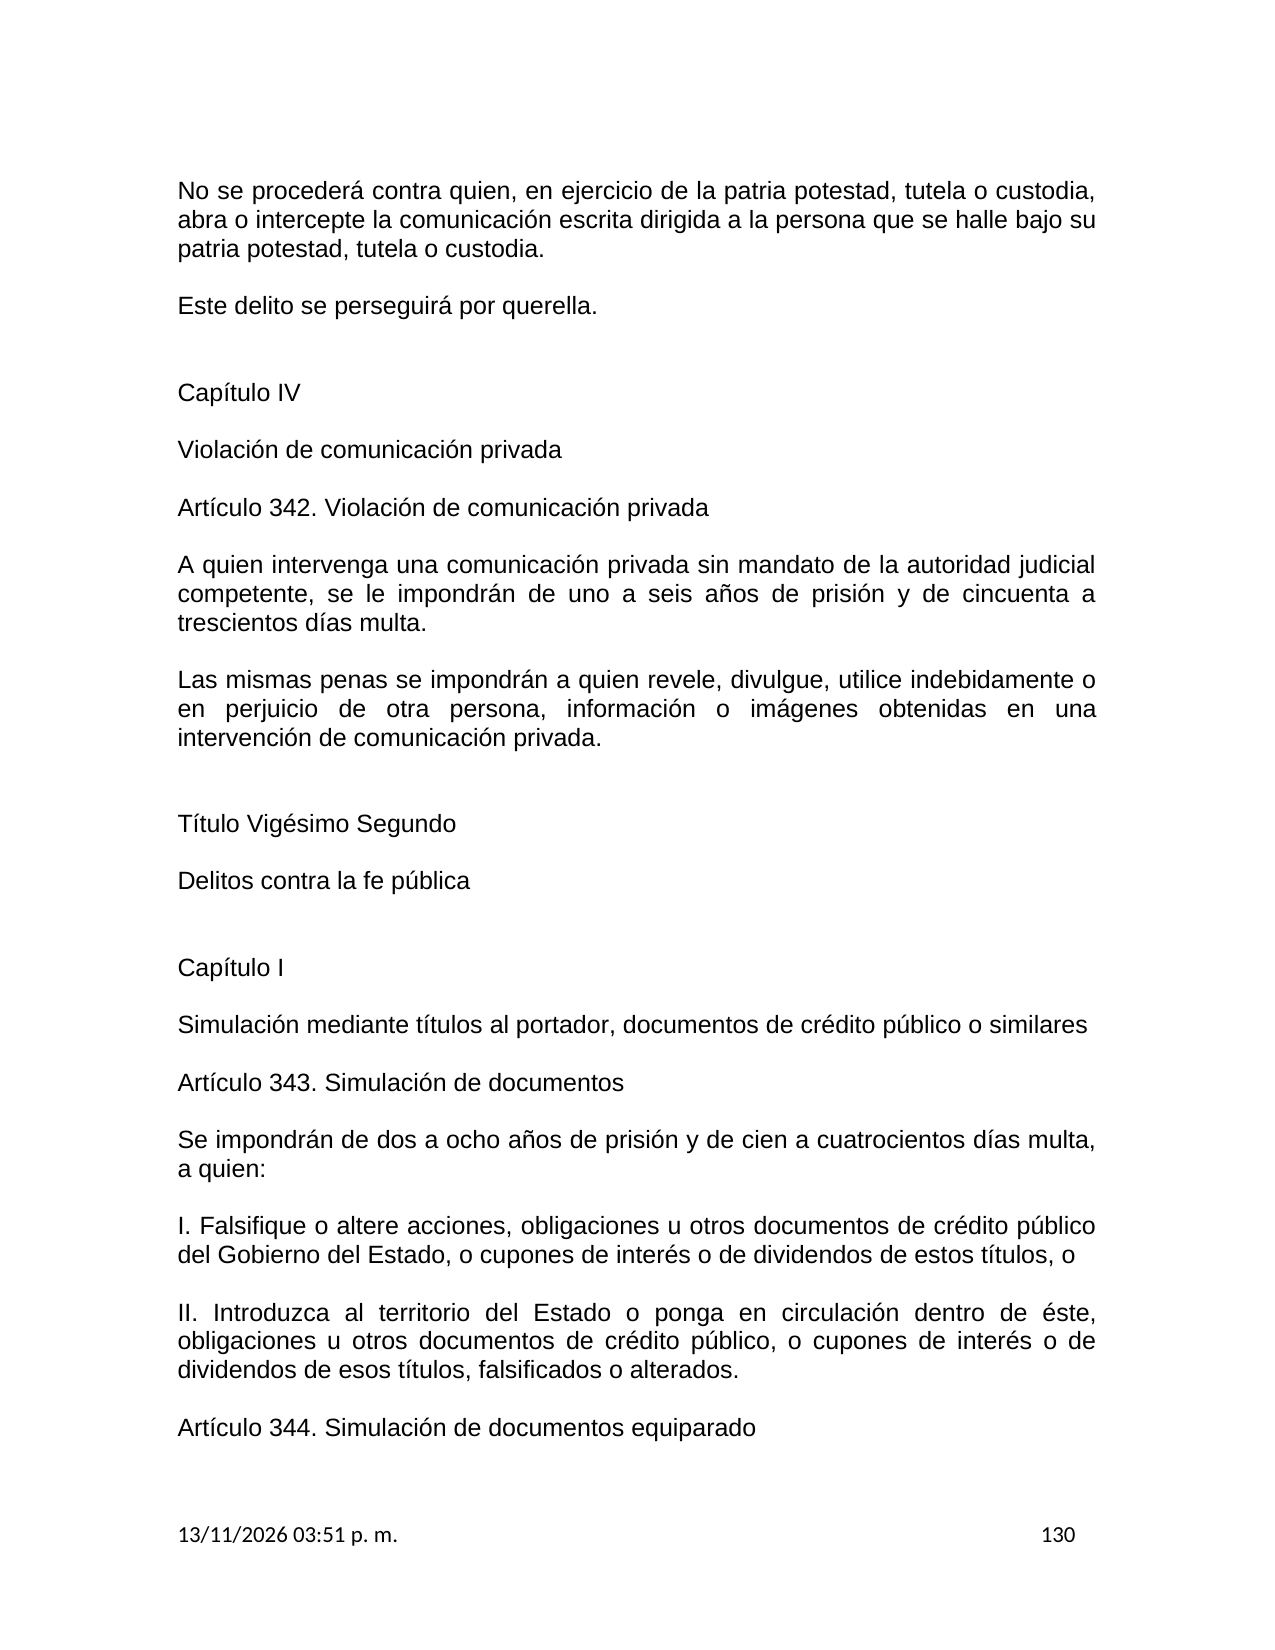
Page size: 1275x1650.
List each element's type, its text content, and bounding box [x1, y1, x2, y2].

text Este delito se perseguirá por querella. [177, 291, 1098, 320]
text No se procederá contra quien, en ejercicio de la patria potestad, tutela o custodia, abra o intercepte la comunicación escrita dirigida a la persona que se halle bajo su patria potestad, tutela o custodia. [177, 176, 1098, 263]
text Violación de comunicación privada [177, 435, 1098, 464]
text Título Vigésimo Segundo [177, 809, 1098, 838]
text Se impondrán de dos a ocho años de prisión y de cien a cuatrocientos días multa, a quien: [177, 1125, 1098, 1183]
text A quien intervenga una comunicación privada sin mandato de la autoridad judicial competente, se le impondrán de uno a seis años de prisión y de cincuenta a trescientos días multa. [177, 550, 1098, 636]
text Artículo 342. Violación de comunicación privada [177, 493, 1098, 521]
text Simulación mediante títulos al portador, documentos de crédito público o similares [177, 1010, 1098, 1039]
text Capítulo I [177, 953, 1098, 981]
text Delitos contra la fe pública [177, 866, 1098, 895]
text Artículo 344. Simulación de documentos equiparado [177, 1413, 1098, 1441]
text I. Falsifique o altere acciones, obligaciones u otros documentos de crédito público del Gobierno del Estado, o cupones de interés o de dividendos de estos títulos, o [177, 1211, 1098, 1269]
text II. Introduzca al territorio del Estado o ponga en circulación dentro de éste, obligaciones u otros documentos de crédito público, o cupones de interés o de dividendos de esos títulos, falsificados o alterados. [177, 1298, 1098, 1384]
text Las mismas penas se impondrán a quien revele, divulgue, utilice indebidamente o en perjuicio de otra persona, información o imágenes obtenidas en una intervención de comunicación privada. [177, 665, 1098, 751]
text Capítulo IV [177, 378, 1098, 406]
text Artículo 343. Simulación de documentos [177, 1068, 1098, 1096]
